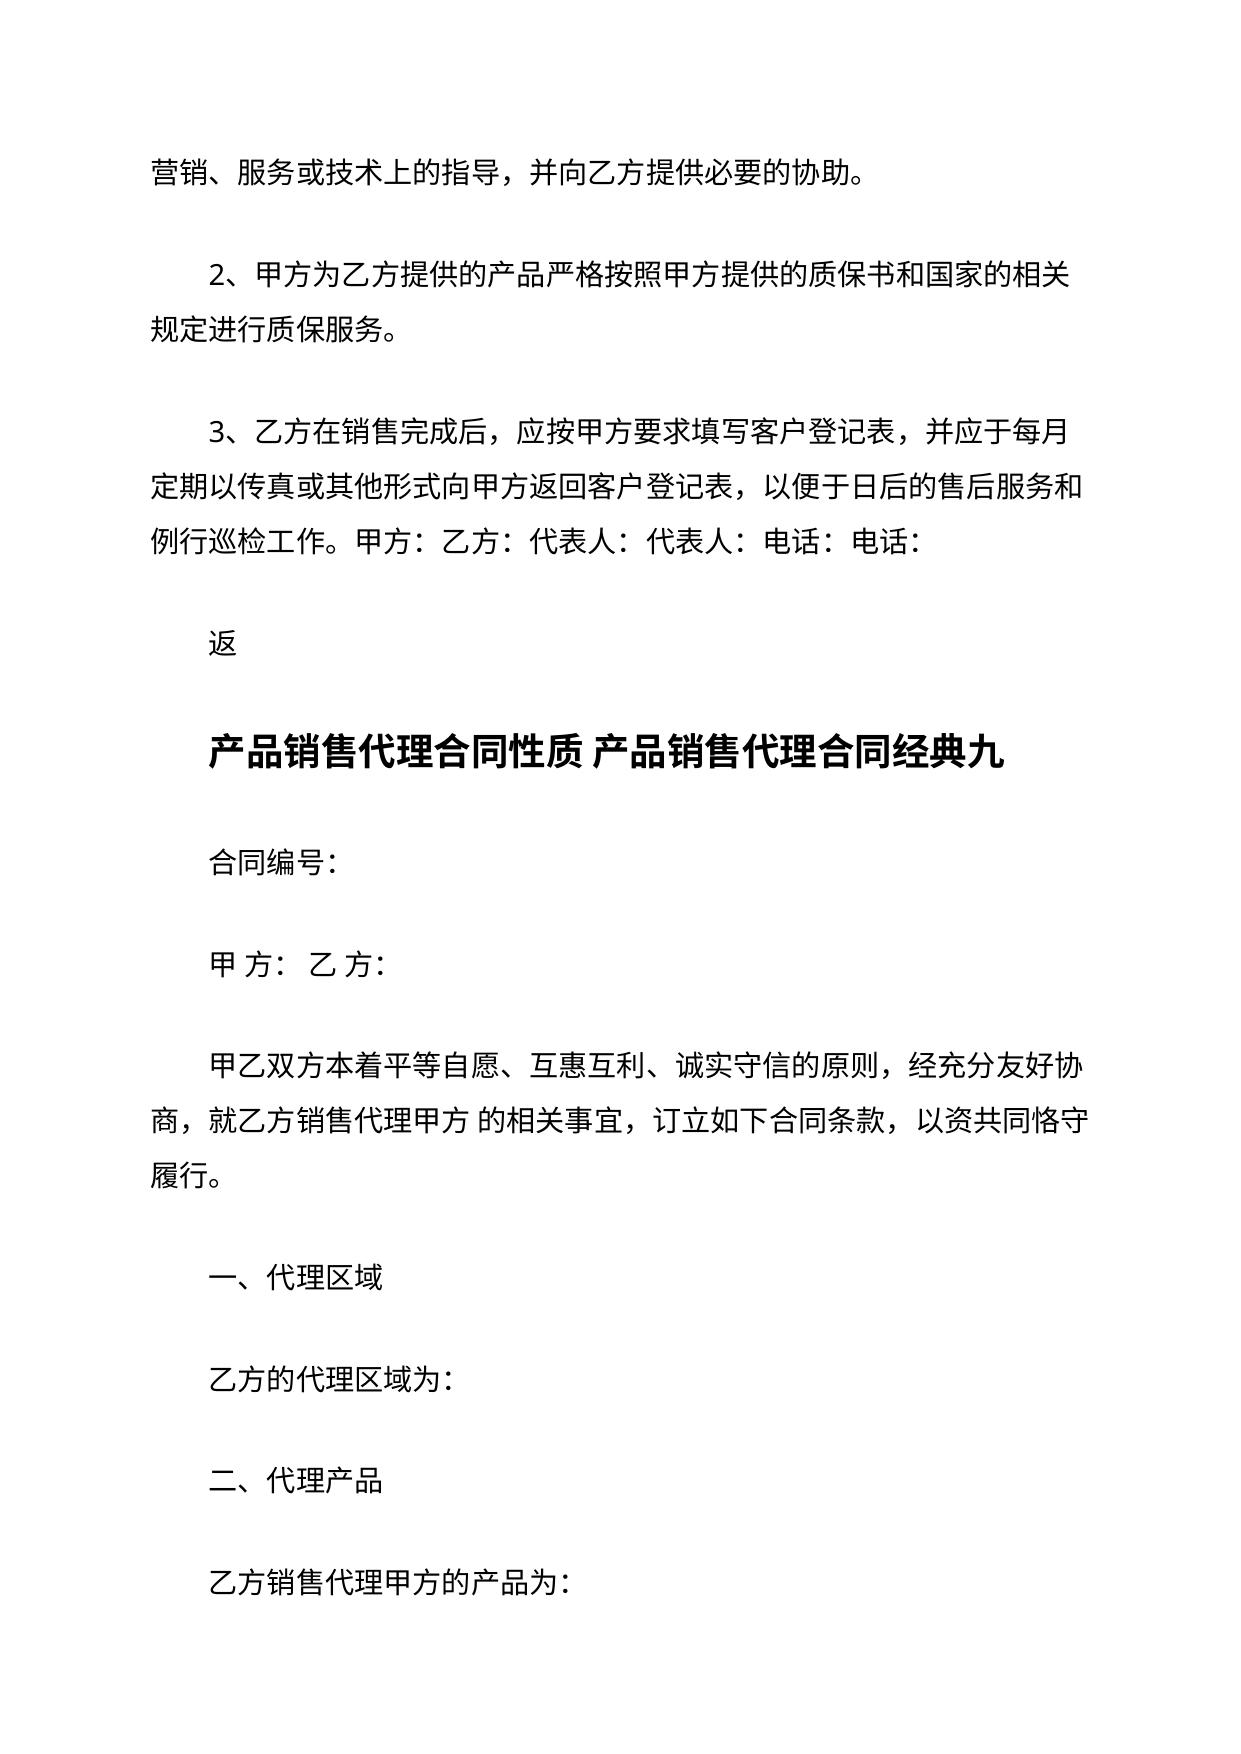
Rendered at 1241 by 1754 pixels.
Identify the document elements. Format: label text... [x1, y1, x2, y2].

text 甲 方： 乙 方： [150, 941, 1090, 983]
text 3、乙方在销售完成后，应按甲方要求填写客户登记表，并应于每月定期以传真或其他形式向甲方返回客户登记表，以便于日后的售后服务和例行巡检工作。甲方：乙方：代表人：代表人：电话：电话： [150, 408, 1090, 561]
text 乙方的代理区域为： [150, 1356, 1090, 1398]
text 二、代理产品 [150, 1458, 1090, 1500]
text 合同编号： [150, 839, 1090, 882]
text 一、代理区域 [150, 1254, 1090, 1297]
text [150, 150, 1090, 192]
text 返 [150, 620, 1090, 662]
text 2、甲方为乙方提供的产品严格按照甲方提供的质保书和国家的相关规定进行质保服务。 [150, 252, 1090, 349]
text 产品销售代理合同性质 产品销售代理合同经典九 [150, 722, 1090, 776]
text 甲乙双方本着平等自愿、互惠互利、诚实守信的原则，经充分友好协商，就乙方销售代理甲方 的相关事宜，订立如下合同条款，以资共同恪守履行。 [150, 1043, 1090, 1195]
text 乙方销售代理甲方的产品为： [150, 1560, 1090, 1602]
